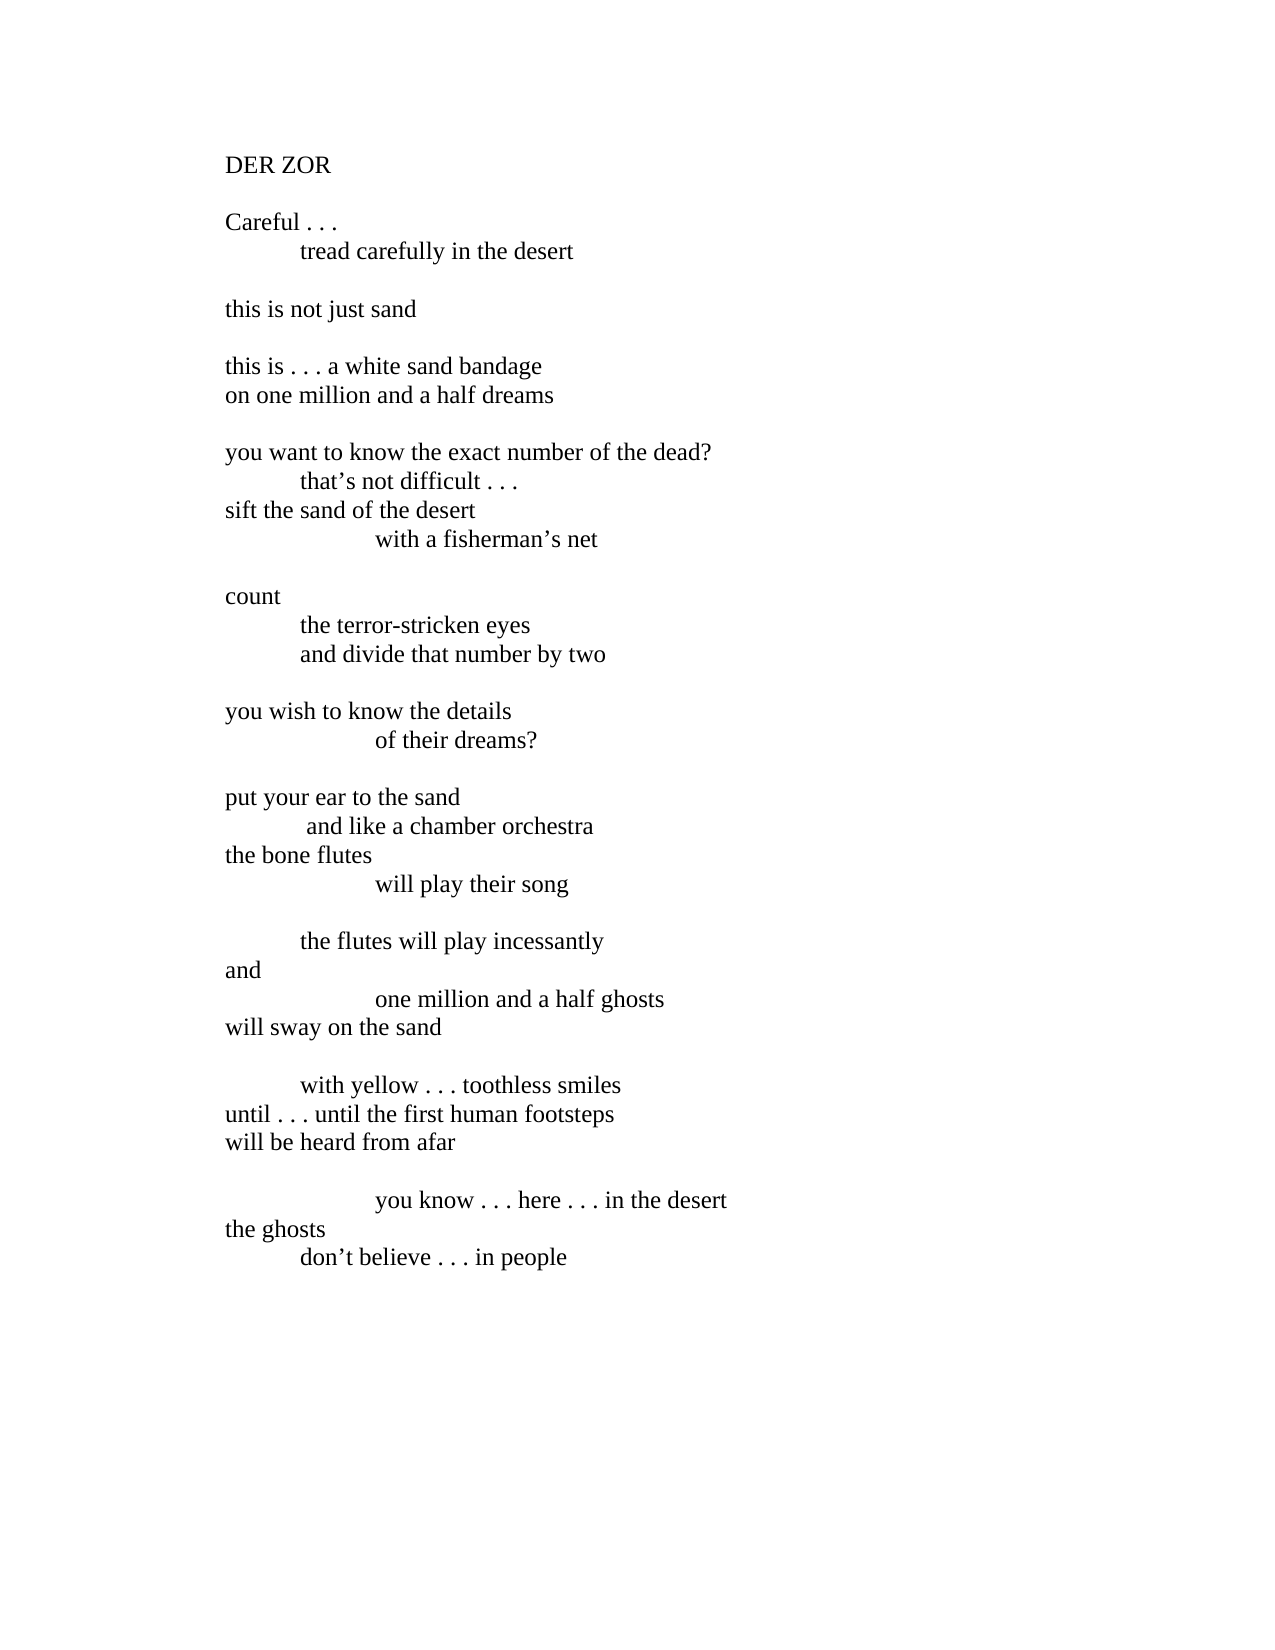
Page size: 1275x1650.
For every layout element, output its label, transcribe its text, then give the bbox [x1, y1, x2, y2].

text the bone flutes [225, 840, 1125, 869]
text put your ear to the sand [225, 782, 1125, 811]
text on one million and a half dreams [225, 380, 1125, 409]
text you want to know the exact number of the dead? [225, 437, 1125, 466]
text will be heard from afar [225, 1127, 1125, 1156]
text one million and a half ghosts [225, 984, 1125, 1012]
text count [225, 581, 1125, 610]
text and divide that number by two [225, 639, 1125, 667]
text sift the sand of the desert [225, 495, 1125, 524]
text and [225, 955, 1125, 984]
text with yellow . . . toothless smiles [225, 1070, 1125, 1099]
text the ghosts [225, 1214, 1125, 1242]
text DER ZOR [225, 150, 1125, 179]
text Careful . . . [225, 207, 1125, 236]
text until . . . until the first human footsteps [225, 1099, 1125, 1127]
text tread carefully in the desert [225, 236, 1125, 265]
text the terror-stricken eyes [225, 610, 1125, 639]
text the flutes will play incessantly [225, 926, 1125, 955]
text this is not just sand [225, 294, 1125, 322]
text that’s not difficult . . . [225, 466, 1125, 495]
text this is . . . a white sand bandage [225, 351, 1125, 380]
text with a fisherman’s net [225, 524, 1125, 552]
text will sway on the sand [225, 1012, 1125, 1041]
text will play their song [225, 869, 1125, 897]
text you wish to know the details [225, 696, 1125, 725]
text of their dreams? [225, 725, 1125, 754]
text you know . . . here . . . in the desert [225, 1185, 1125, 1214]
text don’t believe . . . in people [225, 1242, 1125, 1271]
text and like a chamber orchestra [225, 811, 1125, 840]
